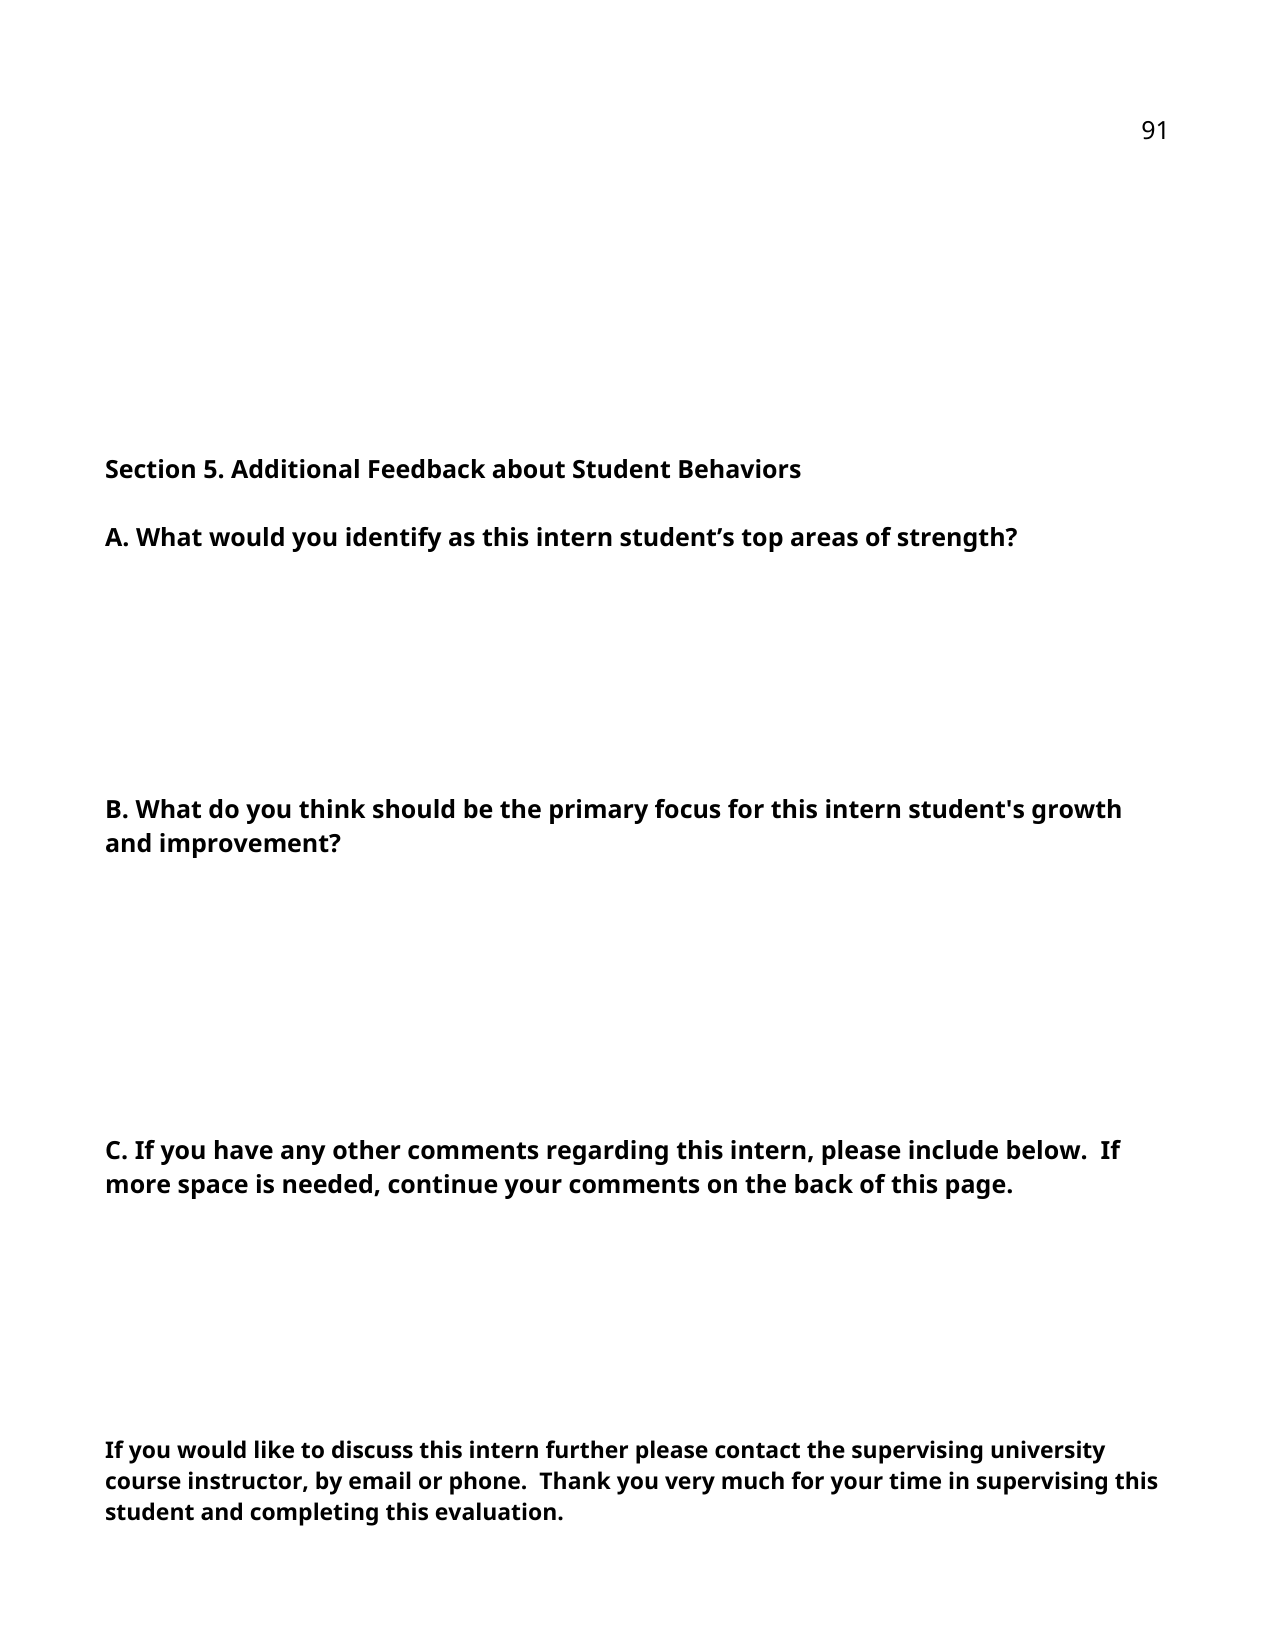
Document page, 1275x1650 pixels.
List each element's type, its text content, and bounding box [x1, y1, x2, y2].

text A. What would you identify as this intern student’s top areas of strength? [105, 519, 1170, 553]
text C. If you have any other comments regarding this intern, please include below. If more space is needed, continue your comments on the back of this page. [105, 1133, 1170, 1201]
text Section 5. Additional Feedback about Student Behaviors [105, 451, 1170, 485]
text If you would like to discuss this intern further please contact the supervising university course instructor, by email or phone. Thank you very much for your time in supervising this student and completing this evaluation. [105, 1434, 1170, 1528]
text B. What do you think should be the primary focus for this intern student's growth and improvement? [105, 792, 1170, 860]
